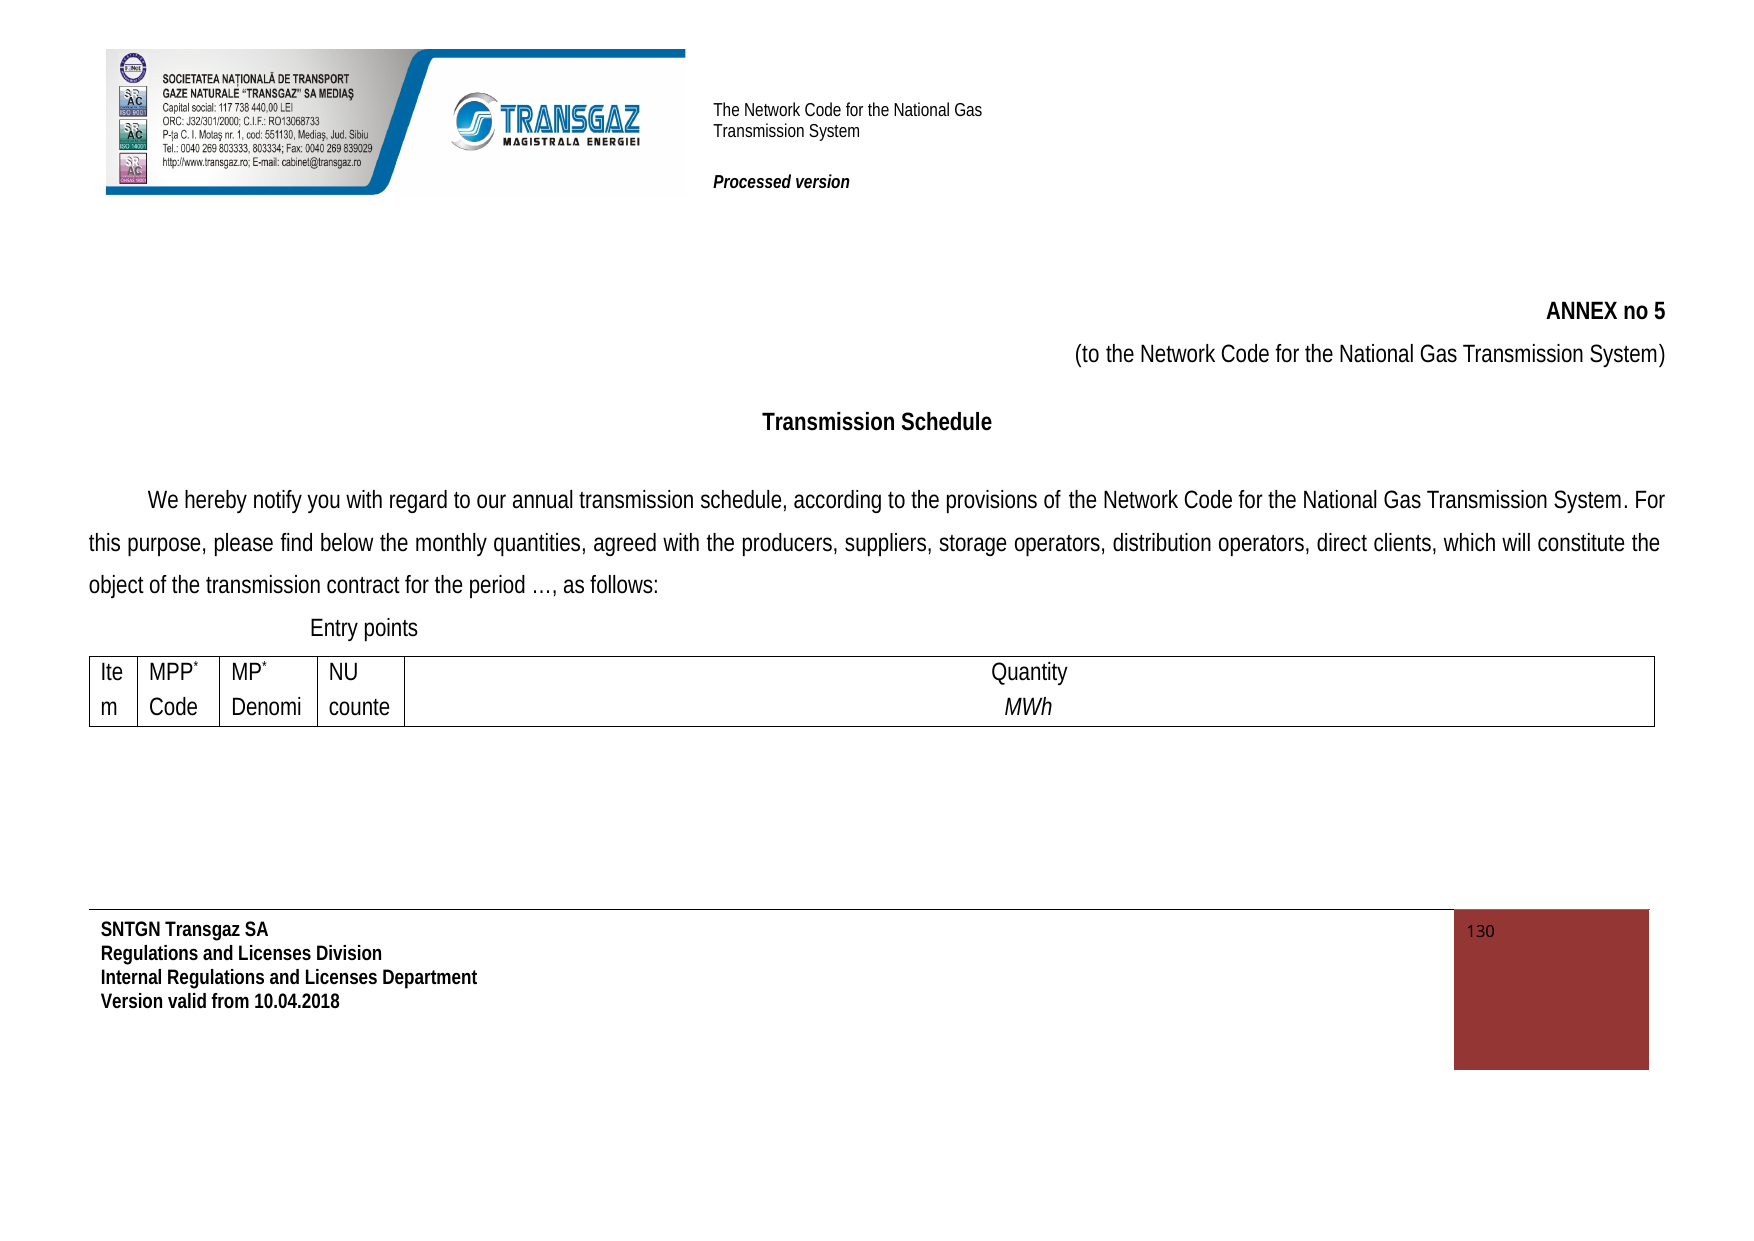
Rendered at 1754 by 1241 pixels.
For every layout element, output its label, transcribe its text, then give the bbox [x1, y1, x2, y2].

table_header Item no [90, 657, 137, 726]
text We hereby notify you with regard to our annual transmission schedule, according to the provisions of the Network Code for the National Gas Transmission System. For this purpose, please find below the monthly quantities, agreed with the producers, suppliers, storage operators, distribution operators, direct clients, which will constitute the object of the transmission contract for the period …, as follows: [89, 484, 1665, 599]
table_header Quantity MWh [405, 657, 1654, 726]
text (to the Network Code for the National Gas Transmission System) [89, 339, 1665, 367]
table_header NU counterparty (supplier) [318, 657, 404, 726]
table_header MP* Denomination [220, 657, 317, 726]
text Transmission Schedule [89, 407, 1665, 435]
table_header MPP* Code [138, 657, 219, 726]
text Entry points [89, 613, 1665, 642]
text ANNEX no 5 [89, 296, 1665, 324]
picture [105, 49, 686, 195]
